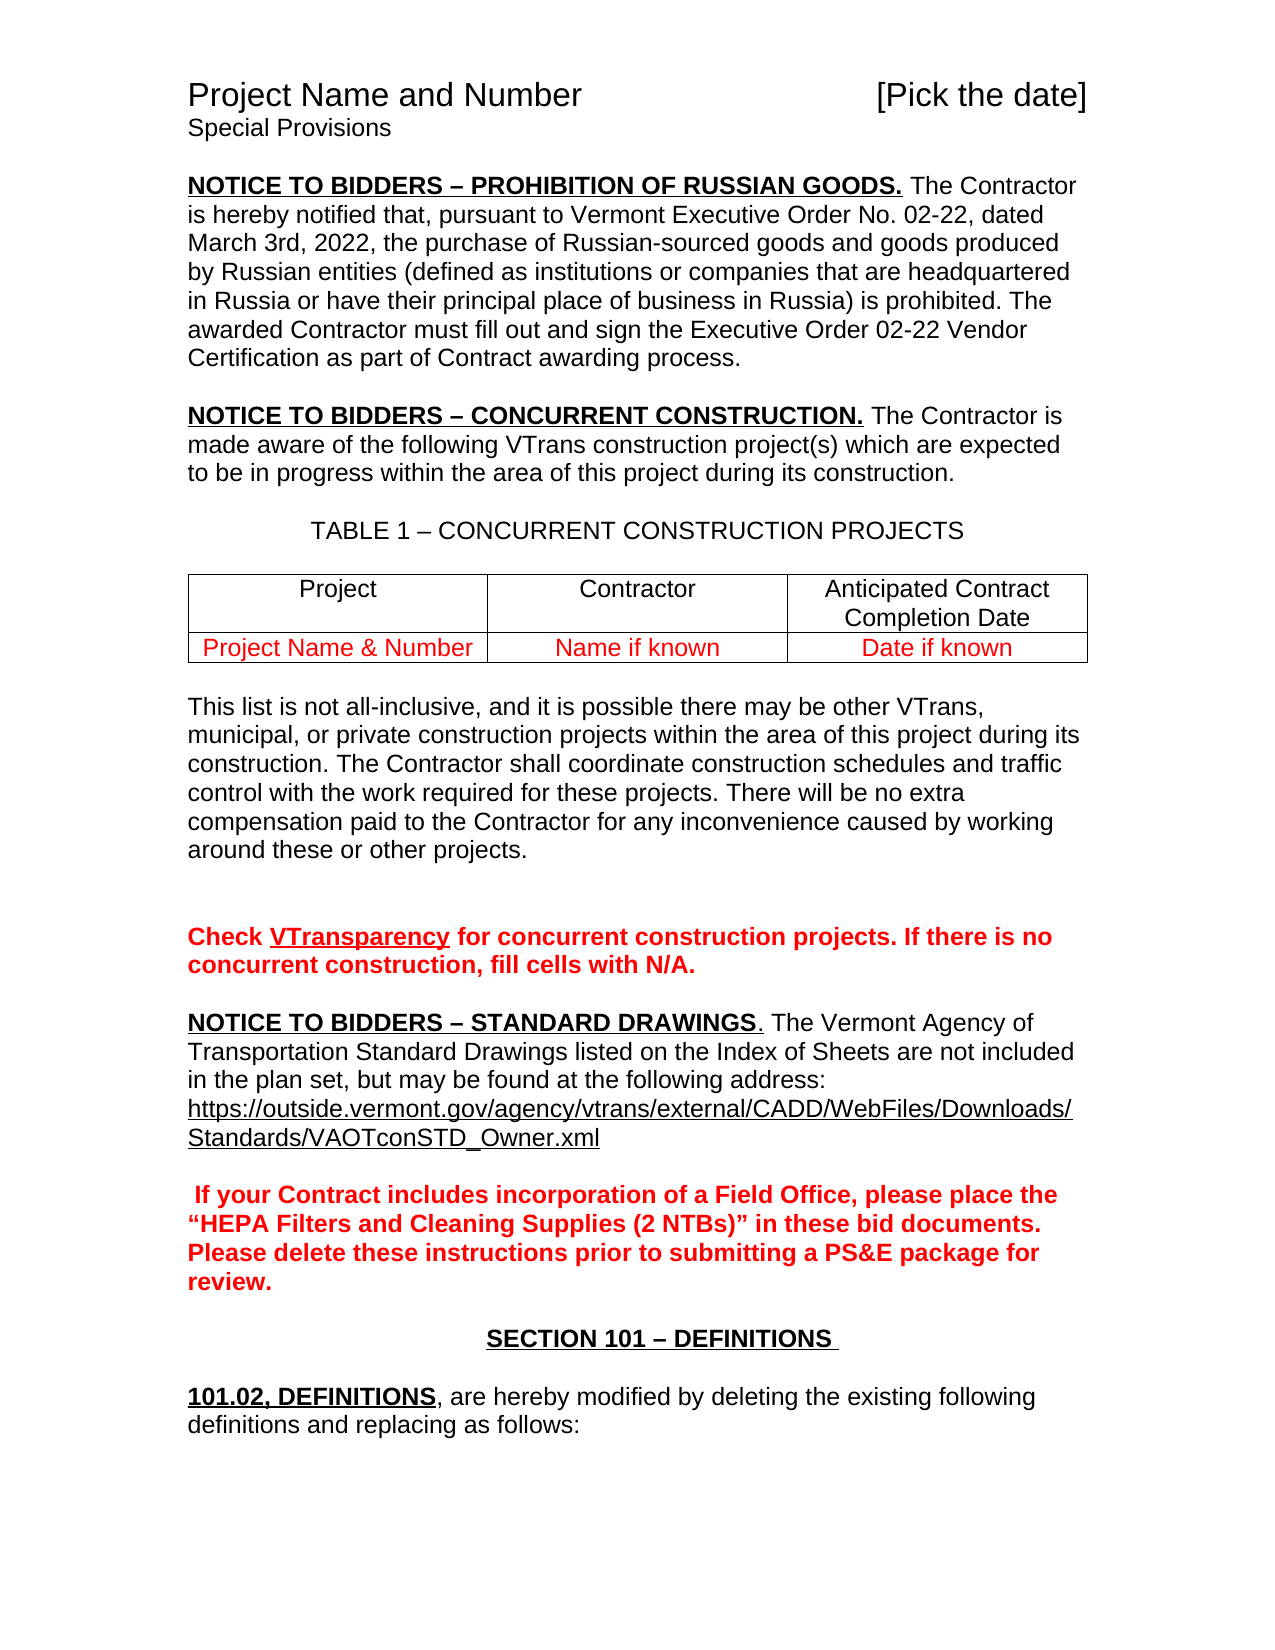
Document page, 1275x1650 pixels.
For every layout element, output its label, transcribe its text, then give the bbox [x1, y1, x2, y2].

table_header Contractor [488, 575, 787, 632]
text TABLE 1 – CONCURRENT CONSTRUCTION PROJECTS [187, 516, 1087, 545]
table_cell Project Name & Number [189, 633, 487, 662]
text If your Contract includes incorporation of a Field Office, please place the “HEPA Filters and Cleaning Supplies (2 NTBs)” in these bid documents. Please delete these instructions prior to submitting a PS&E package for review. [187, 1180, 1087, 1295]
text SECTION 101 – DEFINITIONS [187, 1324, 1087, 1353]
table_cell Date if known [788, 633, 1087, 662]
text 101.02, DEFINITIONS, are hereby modified by deleting the existing following definitions and replacing as follows: [187, 1382, 1087, 1439]
text This list is not all-inclusive, and it is possible there may be other VTrans, municipal, or private construction projects within the area of this project during its construction. The Contractor shall coordinate construction schedules and traffic control with the work required for these projects. There will be no extra compensation paid to the Contractor for any inconvenience caused by working around these or other projects. [187, 692, 1087, 864]
text NOTICE TO BIDDERS – PROHIBITION OF RUSSIAN GOODS. The Contractor is hereby notified that, pursuant to Vermont Executive Order No. 02-22, dated March 3rd, 2022, the purchase of Russian-sourced goods and goods produced by Russian entities (defined as institutions or companies that are headquartered in Russia or have their principal place of business in Russia) is prohibited. The awarded Contractor must fill out and sign the Executive Order 02-22 Vendor Certification as part of Contract awarding process. [187, 171, 1087, 372]
text NOTICE TO BIDDERS – STANDARD DRAWINGS. The Vermont Agency of Transportation Standard Drawings listed on the Index of Sheets are not included in the plan set, but may be found at the following address: https://outside.vermont.gov/agency/vtrans/external/CADD/WebFiles/Downloads/Standards/VAOTconSTD_Owner.xml [187, 1008, 1087, 1152]
text Check VTransparency for concurrent construction projects. If there is no concurrent construction, fill cells with N/A. [187, 922, 1087, 979]
table_header Anticipated Contract Completion Date [788, 575, 1087, 632]
text NOTICE TO BIDDERS – CONCURRENT CONSTRUCTION. The Contractor is made aware of the following VTrans construction project(s) which are expected to be in progress within the area of this project during its construction. [187, 401, 1087, 487]
table_cell Name if known [488, 633, 787, 662]
table_header Project [189, 575, 487, 632]
